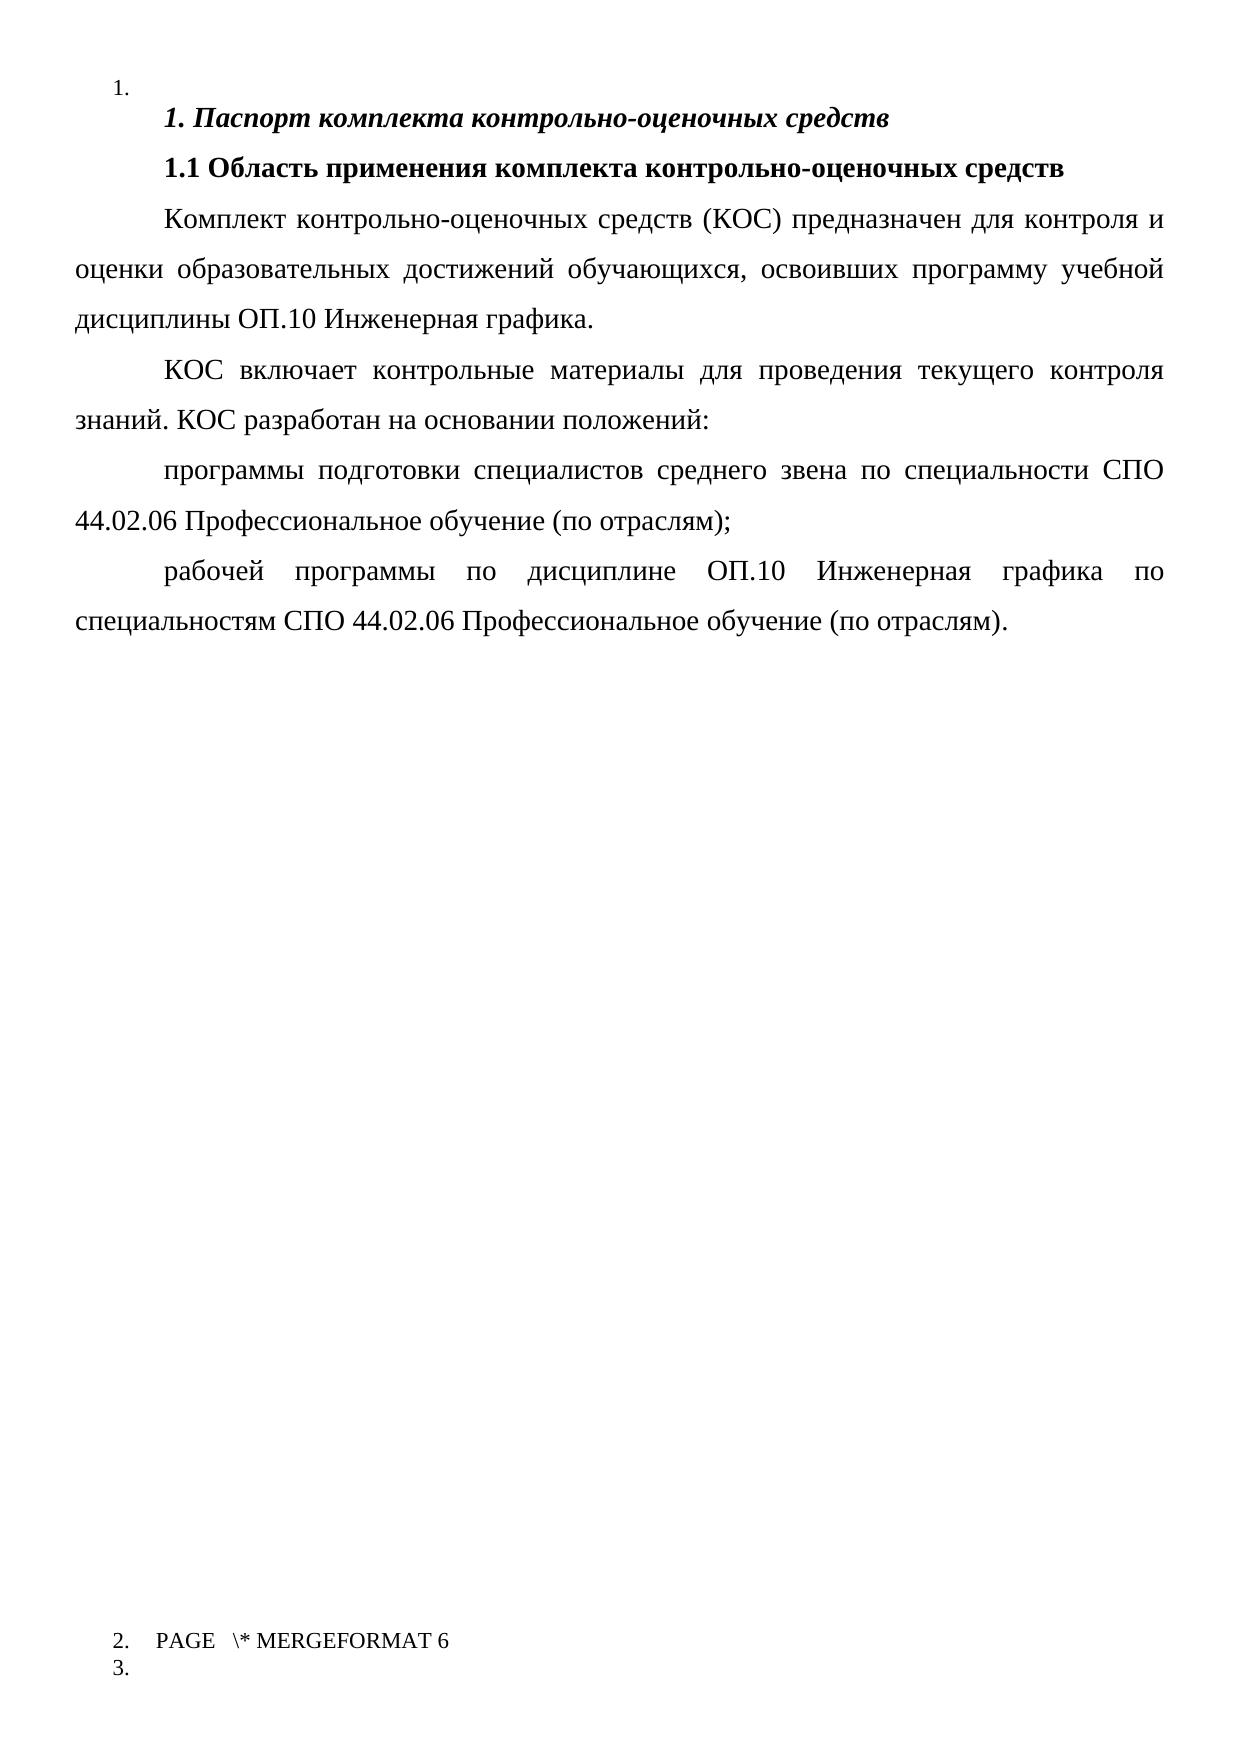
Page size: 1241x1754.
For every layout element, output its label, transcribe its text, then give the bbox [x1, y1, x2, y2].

list 1.1 Область применения комплекта контрольно-оценочных средств [75, 151, 1165, 184]
list рабочей программы по дисциплине ОП.10 Инженерная графика по специальностям СПО 44.02.06 Профессиональное обучение (по отраслям). [75, 553, 1165, 637]
list программы подготовки специалистов среднего звена по специальности СПО 44.02.06 Профессиональное обучение (по отраслям); [75, 452, 1165, 536]
list КОС включает контрольные материалы для проведения текущего контроля знаний. КОС разработан на основании положений: [75, 352, 1165, 436]
list Комплект контрольно-оценочных средств (КОС) предназначен для контроля и оценки образовательных достижений обучающихся, освоивших программу учебной дисциплины ОП.10 Инженерная графика. [75, 201, 1165, 335]
list 1. Паспорт комплекта контрольно-оценочных средств [75, 100, 1165, 134]
